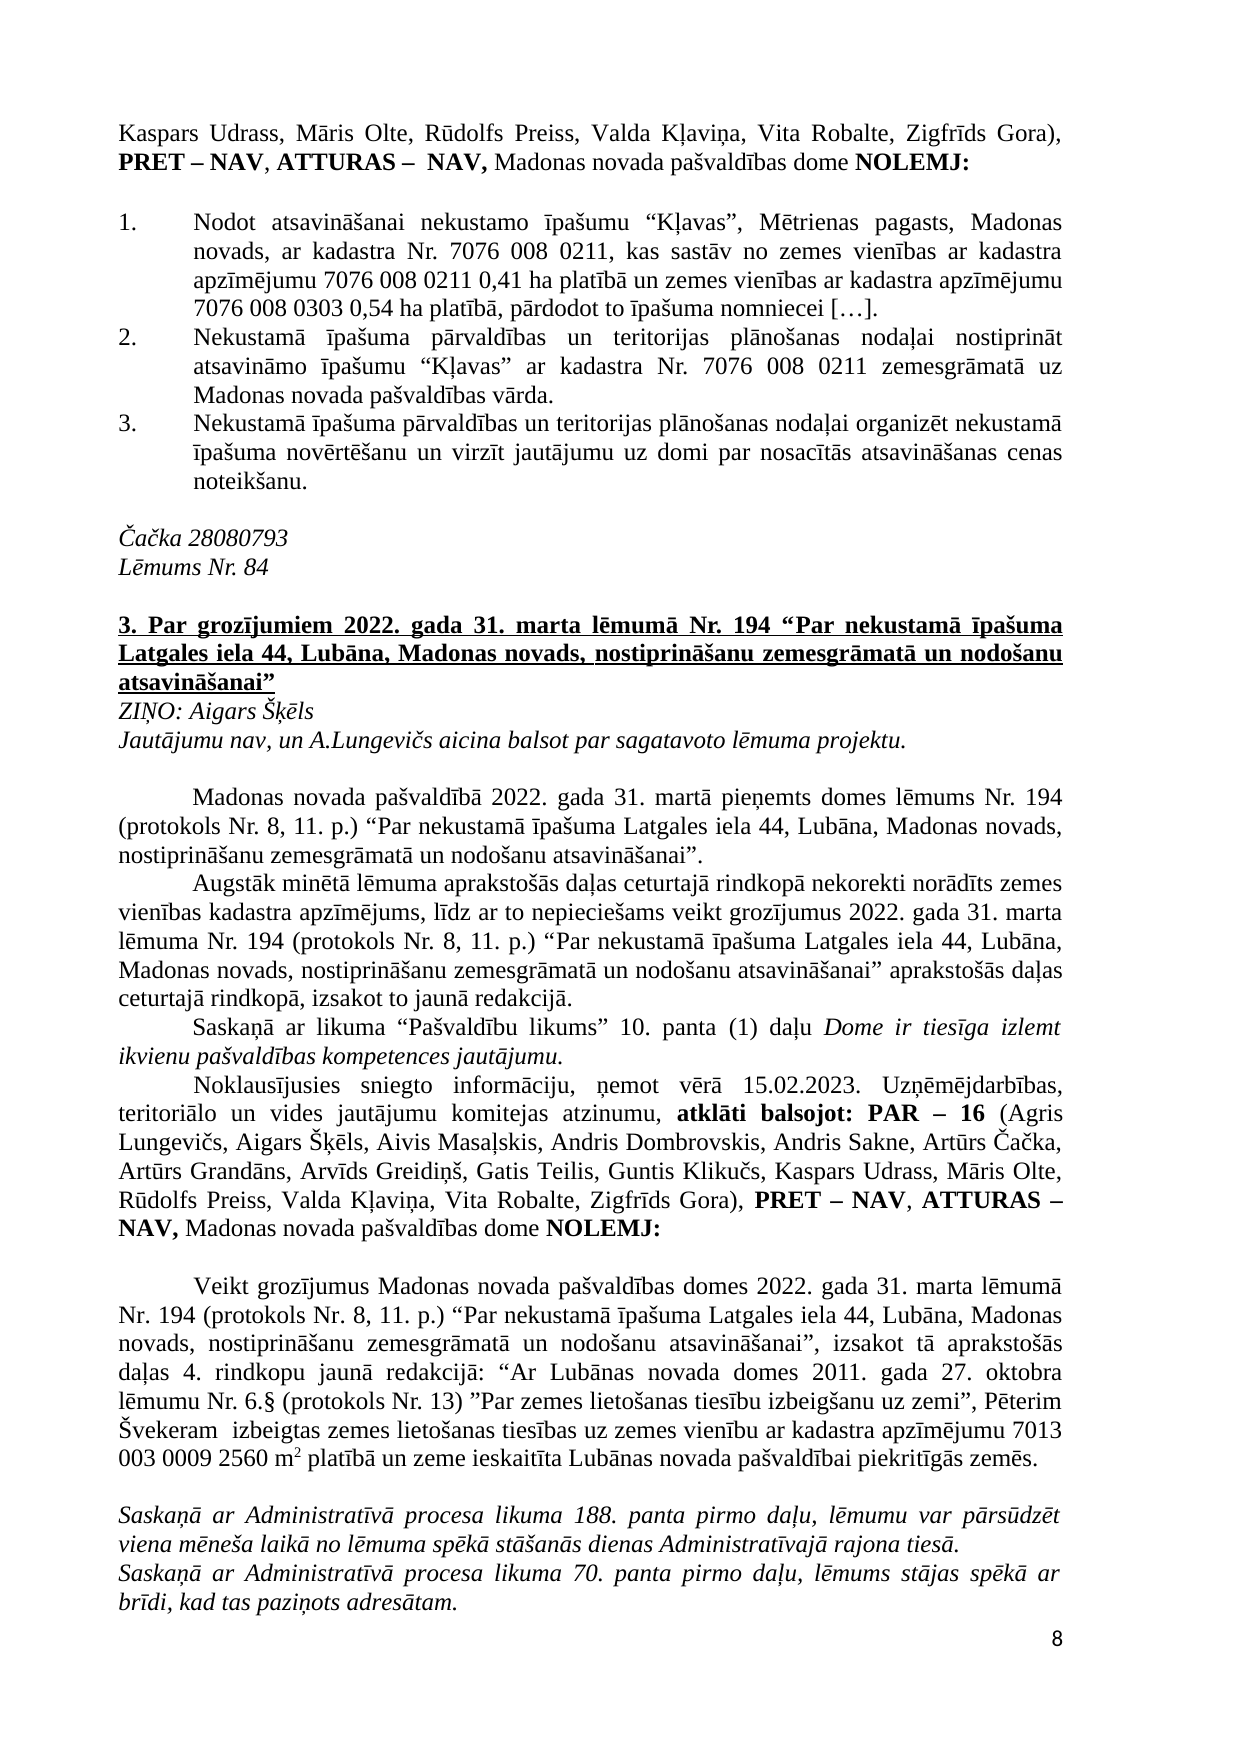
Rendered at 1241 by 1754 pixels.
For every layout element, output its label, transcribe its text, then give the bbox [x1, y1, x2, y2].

text 3. Par grozījumiem 2022. gada 31. marta lēmumā Nr. 194 “Par nekustamā īpašuma Latgales iela 44, Lubāna, Madonas novads, nostiprināšanu zemesgrāmatā un nodošanu atsavināšanai” [118, 636, 1063, 663]
text Veikt grozījumus Madonas novada pašvaldības domes 2022. gada 31. marta lēmumā Nr. 194 (protokols Nr. 8, 11. p.) “Par nekustamā īpašuma Latgales iela 44, Lubāna, Madonas novads, nostiprināšanu zemesgrāmatā un nodošanu atsavināšanai”, izsakot tā aprakstošās daļas 4. rindkopu jaunā redakcijā: “Ar Lubānas novada domes 2011. gada 27. oktobra lēmumu Nr. 6.§ (protokols Nr. 13) ”Par zemes lietošanas tiesību izbeigšanu uz zemi”, Pēterim Švekeram izbeigtas zemes lietošanas tiesības uz zemes vienību ar kadastra apzīmējumu 7013 003 0009 2560 m2 platībā un zeme ieskaitīta Lubānas novada pašvaldībai piekritīgās zemēs. [118, 1271, 1063, 1472]
text Noklausījusies sniegto informāciju, ņemot vērā 15.02.2023. Uzņēmējdarbības, teritoriālo un vides jautājumu komitejas atzinumu, atklāti balsojot: PAR – 16 (Agris Lungevičs, Aigars Šķēls, Aivis Masaļskis, Andris Dombrovskis, Andris Sakne, Artūrs Čačka, Artūrs Grandāns, Arvīds Greidiņš, Gatis Teilis, Guntis Klikučs, Kaspars Udrass, Māris Olte, Rūdolfs Preiss, Valda Kļaviņa, Vita Robalte, Zigfrīds Gora), PRET – NAV, ATTURAS – NAV, Madonas novada pašvaldības dome NOLEMJ: [118, 1070, 1063, 1242]
text 3. Par grozījumiem 2022. gada 31. marta lēmumā Nr. 194 “Par nekustamā īpašuma Latgales iela 44, Lubāna, Madonas novads, nostiprināšanu zemesgrāmatā un nodošanu atsavināšanai” [118, 664, 1063, 696]
text Saskaņā ar likuma “Pašvaldību likums” 10. panta (1) daļu Dome ir tiesīga izlemt ikvienu pašvaldības kompetences jautājumu. [118, 1012, 1063, 1070]
text ZIŅO: Aigars Šķēls [118, 696, 1063, 725]
list Nodot atsavināšanai nekustamo īpašumu “Kļavas”, Mētrienas pagasts, Madonas novads, ar kadastra Nr. 7076 008 0211, kas sastāv no zemes vienības ar kadastra apzīmējumu 7076 008 0211 0,41 ha platībā un zemes vienības ar kadastra apzīmējumu 7076 008 0303 0,54 ha platībā, pārdodot to īpašuma nomniecei […]. [118, 207, 1063, 322]
text Madonas novada pašvaldībā 2022. gada 31. martā pieņemts domes lēmums Nr. 194 (protokols Nr. 8, 11. p.) “Par nekustamā īpašuma Latgales iela 44, Lubāna, Madonas novads, nostiprināšanu zemesgrāmatā un nodošanu atsavināšanai”. [118, 782, 1063, 868]
text Saskaņā ar Administratīvā procesa likuma 188. panta pirmo daļu, lēmumu var pārsūdzēt viena mēneša laikā no lēmuma spēkā stāšanās dienas Administratīvajā rajona tiesā. [118, 1500, 1063, 1558]
text Saskaņā ar Administratīvā procesa likuma 70. panta pirmo daļu, lēmums stājas spēkā ar brīdi, kad tas paziņots adresātam. [118, 1558, 1063, 1615]
text Čačka 28080793 [118, 523, 1063, 552]
text 3. Par grozījumiem 2022. gada 31. marta lēmumā Nr. 194 “Par nekustamā īpašuma Latgales iela 44, Lubāna, Madonas novads, nostiprināšanu zemesgrāmatā un nodošanu atsavināšanai” [118, 610, 1063, 635]
list Nekustamā īpašuma pārvaldības un teritorijas plānošanas nodaļai nostiprināt atsavināmo īpašumu “Kļavas” ar kadastra Nr. 7076 008 0211 zemesgrāmatā uz Madonas novada pašvaldības vārda. [118, 322, 1063, 408]
list Nekustamā īpašuma pārvaldības un teritorijas plānošanas nodaļai organizēt nekustamā īpašuma novērtēšanu un virzīt jautājumu uz domi par nosacītās atsavināšanas cenas noteikšanu. [118, 408, 1063, 495]
text Jautājumu nav, un A.Lungevičs aicina balsot par sagatavoto lēmuma projektu. [118, 725, 1063, 753]
text Lēmums Nr. 84 [118, 552, 1063, 581]
text Augstāk minētā lēmuma aprakstošās daļas ceturtajā rindkopā nekorekti norādīts zemes vienības kadastra apzīmējums, līdz ar to nepieciešams veikt grozījumus 2022. gada 31. marta lēmuma Nr. 194 (protokols Nr. 8, 11. p.) “Par nekustamā īpašuma Latgales iela 44, Lubāna, Madonas novads, nostiprināšanu zemesgrāmatā un nodošanu atsavināšanai” aprakstošās daļas ceturtajā rindkopā, izsakot to jaunā redakcijā. [118, 868, 1063, 1012]
